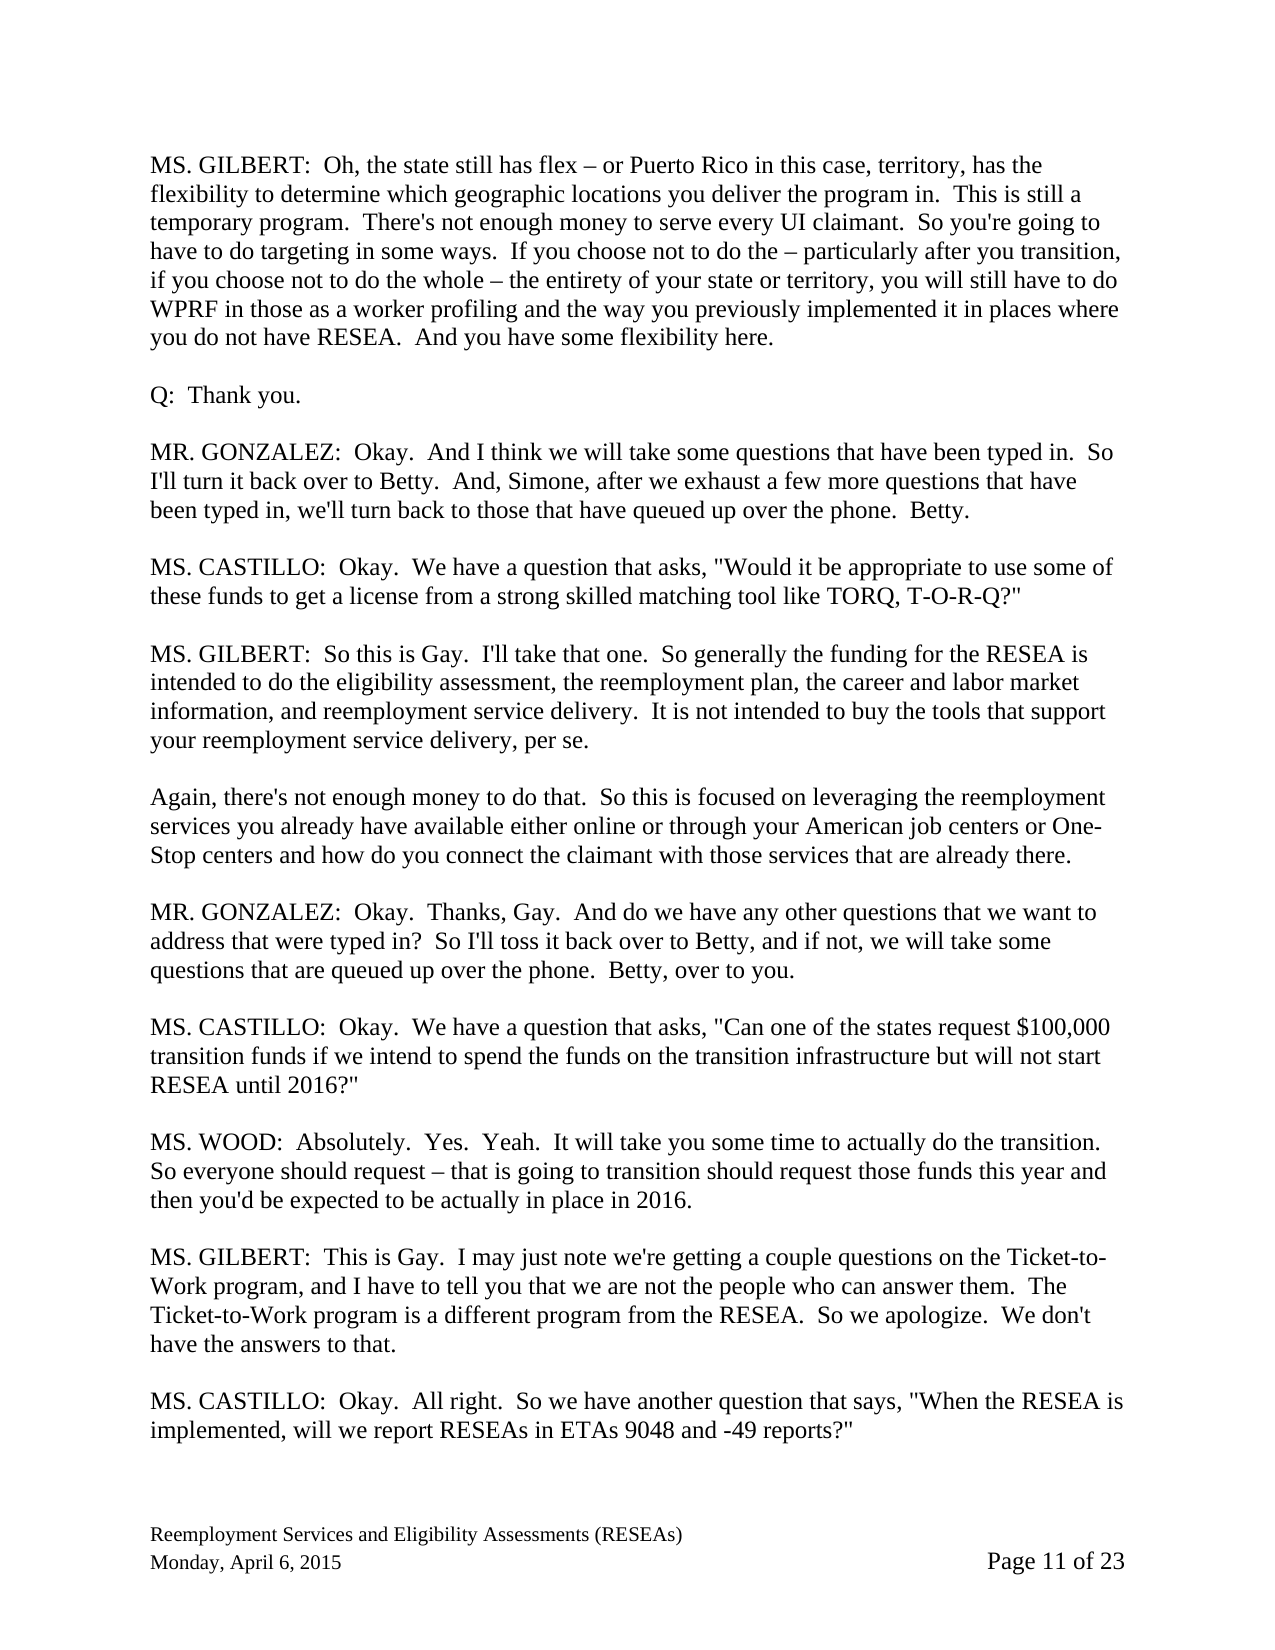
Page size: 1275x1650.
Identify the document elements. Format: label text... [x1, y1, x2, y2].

text MS. CASTILLO: Okay. We have a question that asks, "Can one of the states request $100,000 transition funds if we intend to spend the funds on the transition infrastructure but will not start RESEA until 2016?" [150, 1012, 1125, 1099]
text MS. CASTILLO: Okay. All right. So we have another question that says, "When the RESEA is implemented, will we report RESEAs in ETAs 9048 and -49 reports?" [150, 1386, 1125, 1444]
text MR. GONZALEZ: Okay. Thanks, Gay. And do we have any other questions that we want to address that were typed in? So I'll toss it back over to Betty, and if not, we will take some questions that are queued up over the phone. Betty, over to you. [150, 897, 1125, 984]
text MS. GILBERT: Oh, the state still has flex – or Puerto Rico in this case, territory, has the flexibility to determine which geographic locations you deliver the program in. This is still a temporary program. There's not enough money to serve every UI claimant. So you're going to have to do targeting in some ways. If you choose not to do the – particularly after you transition, if you choose not to do the whole – the entirety of your state or territory, you will still have to do WPRF in those as a worker profiling and the way you previously implemented it in places where you do not have RESEA. And you have some flexibility here. [150, 150, 1125, 351]
text MR. GONZALEZ: Okay. And I think we will take some questions that have been typed in. So I'll turn it back over to Betty. And, Simone, after we exhaust a few more questions that have been typed in, we'll turn back to those that have queued up over the phone. Betty. [150, 437, 1125, 524]
text Q: Thank you. [150, 380, 1125, 409]
text MS. GILBERT: This is Gay. I may just note we're getting a couple questions on the Ticket-to-Work program, and I have to tell you that we are not the people who can answer them. The Ticket-to-Work program is a different program from the RESEA. So we apologize. We don't have the answers to that. [150, 1242, 1125, 1357]
text MS. GILBERT: So this is Gay. I'll take that one. So generally the funding for the RESEA is intended to do the eligibility assessment, the reemployment plan, the career and labor market information, and reemployment service delivery. It is not intended to buy the tools that support your reemployment service delivery, per se. [150, 639, 1125, 754]
text Again, there's not enough money to do that. So this is focused on leveraging the reemployment services you already have available either online or through your American job centers or One-Stop centers and how do you connect the claimant with those services that are already there. [150, 782, 1125, 869]
text MS. WOOD: Absolutely. Yes. Yeah. It will take you some time to actually do the transition. So everyone should request – that is going to transition should request those funds this year and then you'd be expected to be actually in place in 2016. [150, 1127, 1125, 1214]
text MS. CASTILLO: Okay. We have a question that asks, "Would it be appropriate to use some of these funds to get a license from a strong skilled matching tool like TORQ, T-O-R-Q?" [150, 552, 1125, 610]
